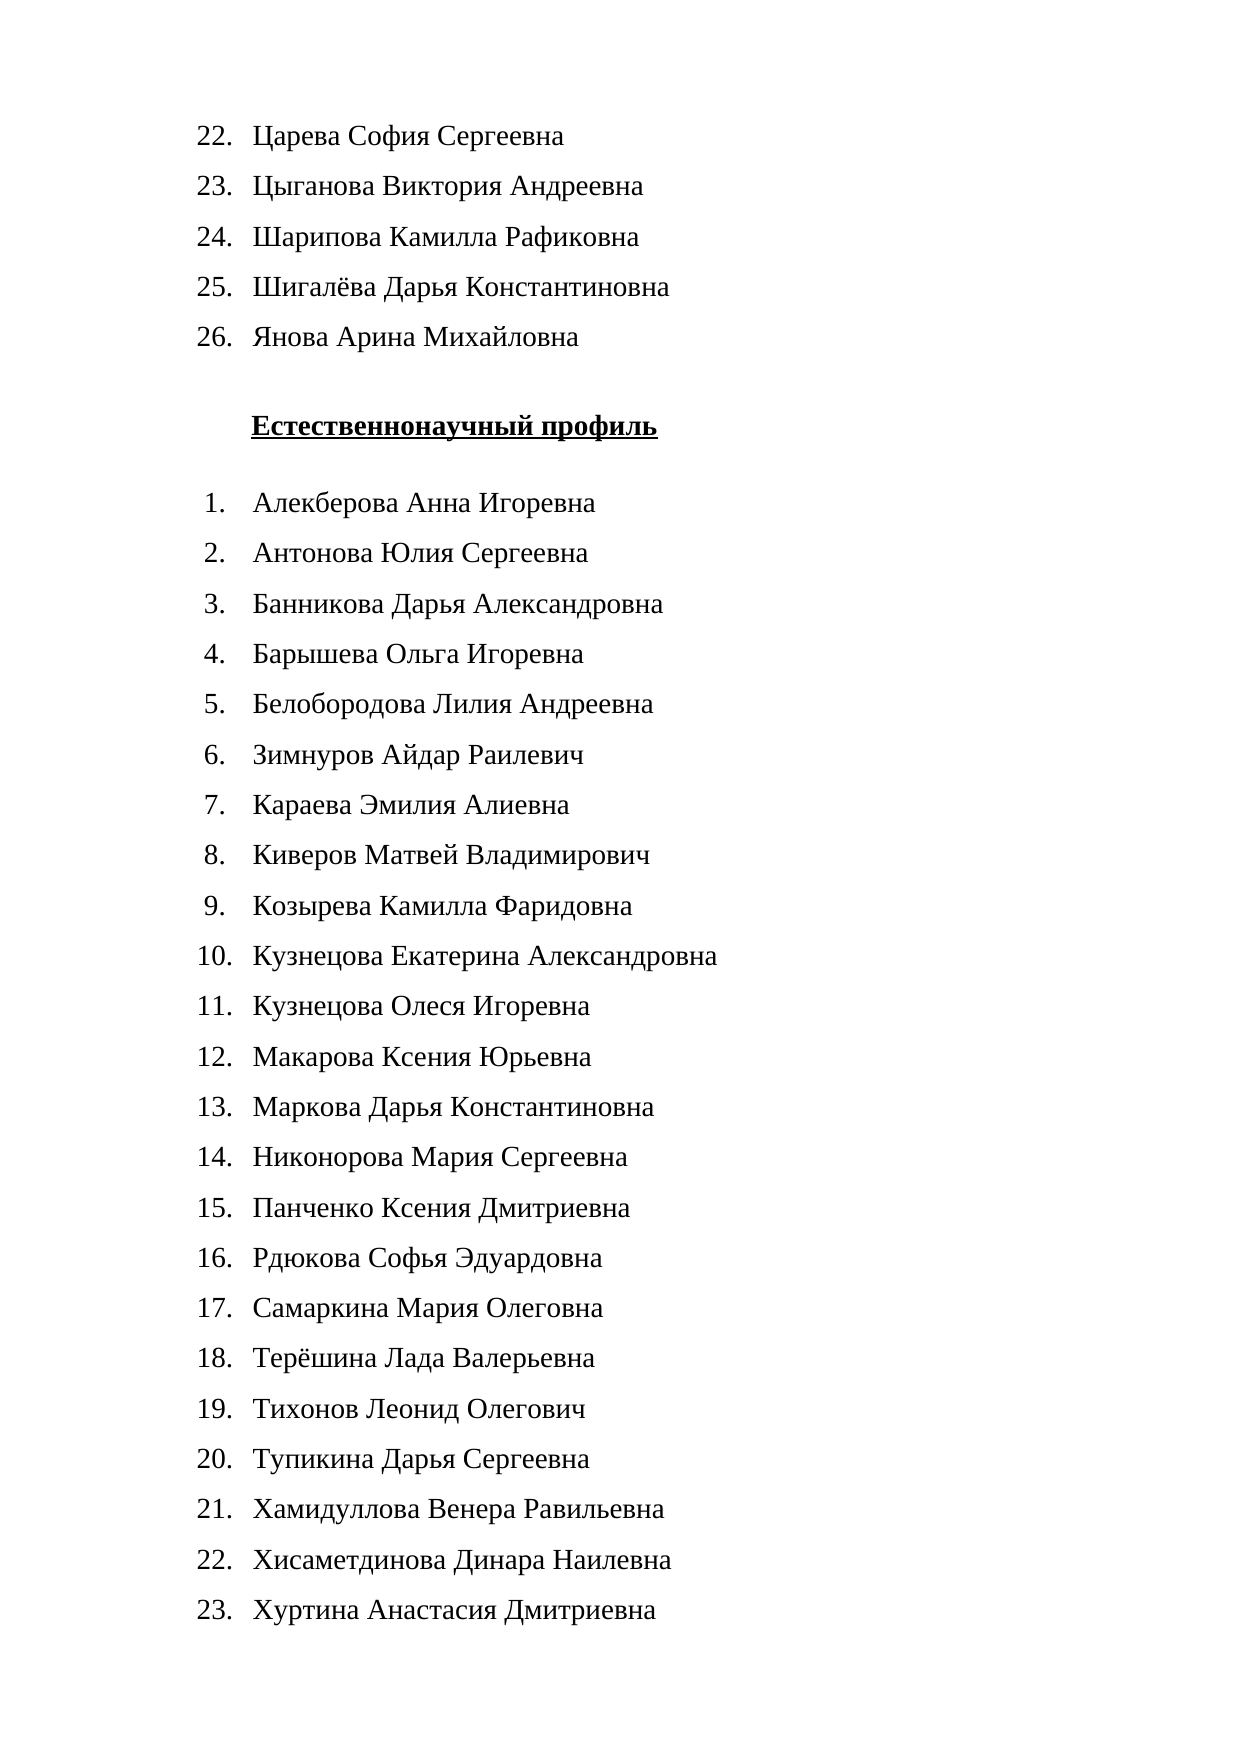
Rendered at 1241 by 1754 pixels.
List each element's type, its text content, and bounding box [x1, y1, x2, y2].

list Хуртина Анастасия Дмитриевна [215, 1592, 1152, 1626]
list Козырева Камилла Фаридовна [215, 888, 1152, 921]
list Кузнецова Екатерина Александровна [215, 938, 1152, 972]
list Хамидуллова Венера Равильевна [215, 1492, 1152, 1525]
list Алекберова Анна Игоревна [215, 485, 1152, 519]
list Маркова Дарья Константиновна [215, 1089, 1152, 1123]
text Естественнонаучный профиль [177, 408, 1152, 442]
list Тихонов Леонид Олегович [215, 1391, 1152, 1424]
list Киверов Матвей Владимирович [215, 837, 1152, 871]
list Хисаметдинова Динара Наилевна [215, 1542, 1152, 1575]
list Терёшина Лада Валерьевна [215, 1341, 1152, 1374]
list Банникова Дарья Александровна [215, 586, 1152, 619]
list Барышева Ольга Игоревна [215, 636, 1152, 670]
list Белобородова Лилия Андреевна [215, 687, 1152, 720]
list Макарова Ксения Юрьевна [215, 1039, 1152, 1072]
list Панченко Ксения Дмитриевна [215, 1190, 1152, 1223]
list Шарипова Камилла Рафиковна [215, 219, 1152, 252]
list Никонорова Мария Сергеевна [215, 1139, 1152, 1173]
list Кузнецова Олеся Игоревна [215, 988, 1152, 1022]
list Шигалёва Дарья Константиновна [215, 269, 1152, 303]
list Зимнуров Айдар Раилевич [215, 737, 1152, 770]
list Самаркина Мария Олеговна [215, 1290, 1152, 1324]
list Антонова Юлия Сергеевна [215, 536, 1152, 569]
list Тупикина Дарья Сергеевна [215, 1441, 1152, 1475]
list Караева Эмилия Алиевна [215, 787, 1152, 821]
list Царева София Сергеевна [215, 118, 1152, 152]
list Янова Арина Михайловна [215, 319, 1152, 353]
list Цыганова Виктория Андреевна [215, 168, 1152, 202]
list Рдюкова Софья Эдуардовна [215, 1240, 1152, 1273]
